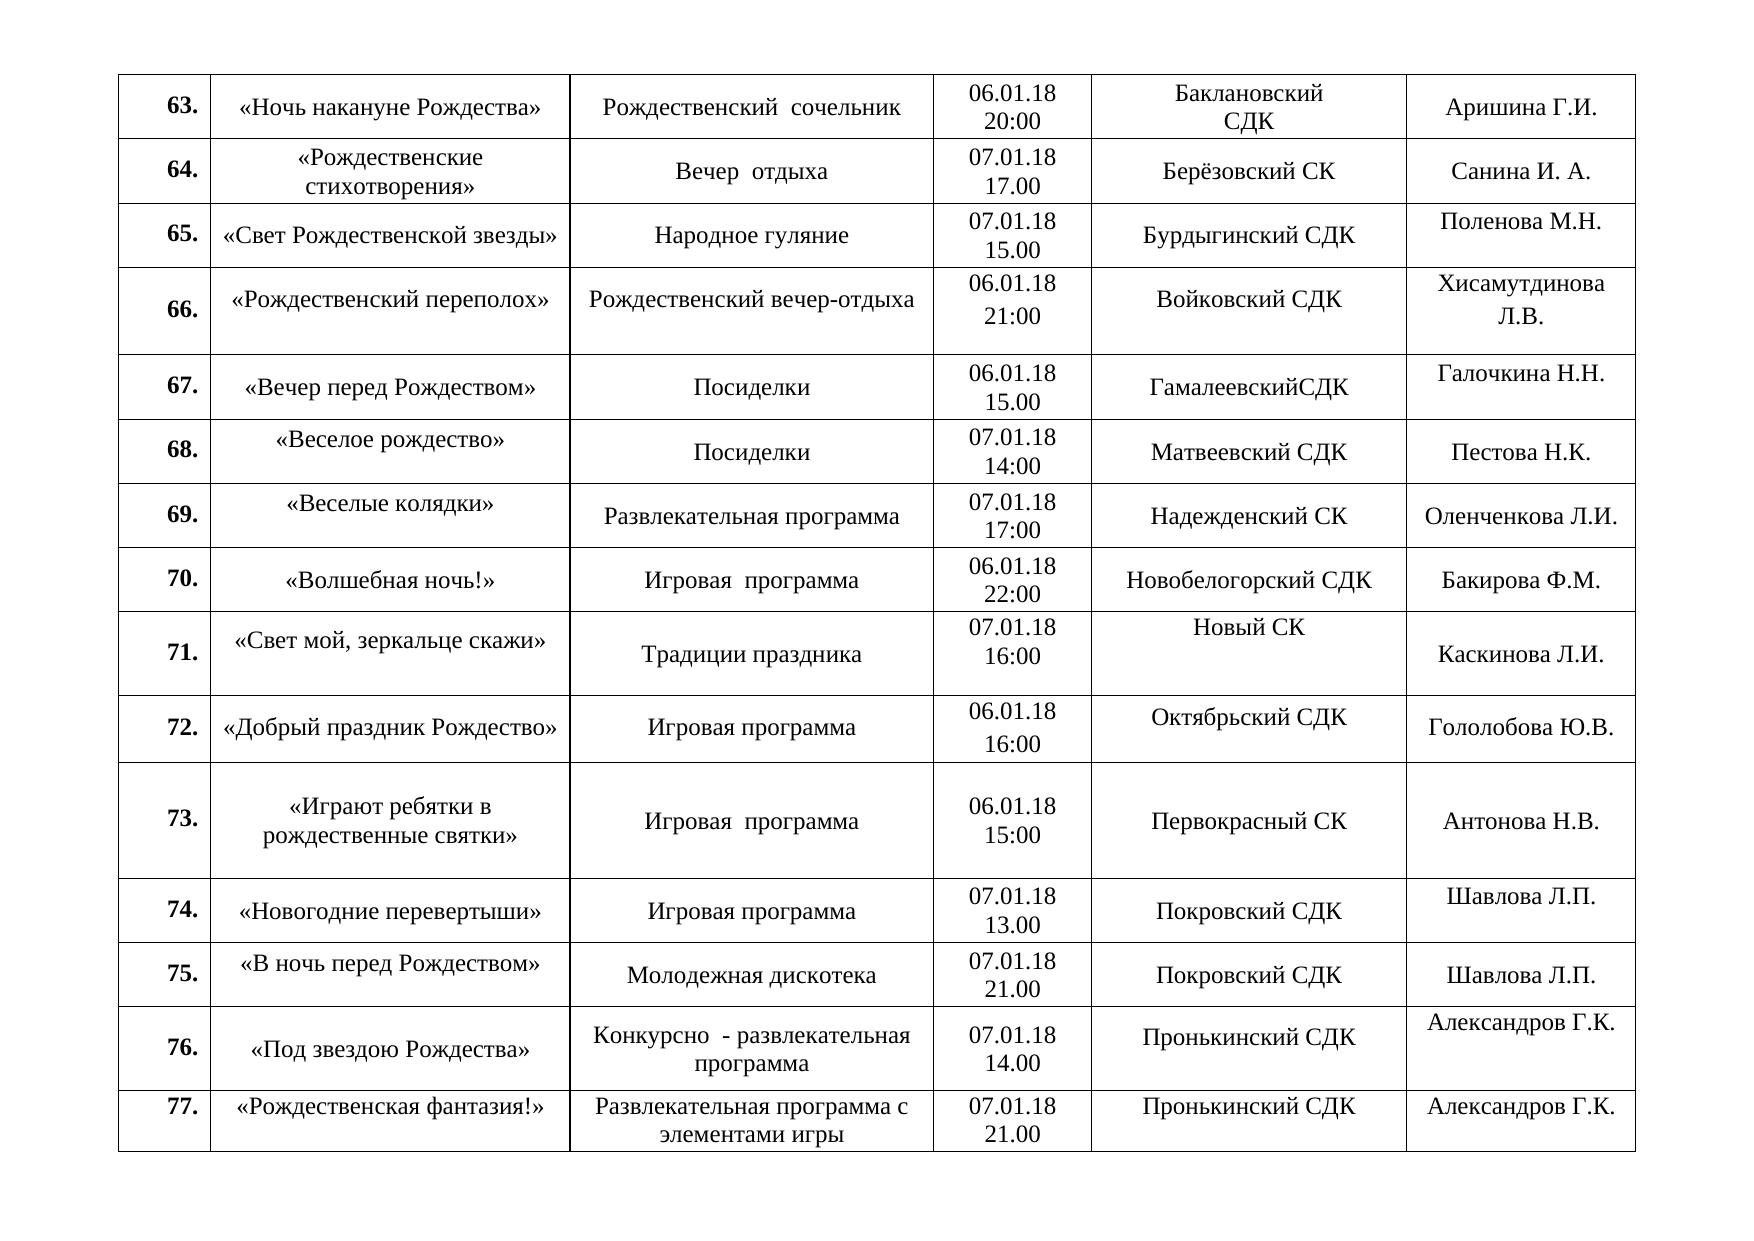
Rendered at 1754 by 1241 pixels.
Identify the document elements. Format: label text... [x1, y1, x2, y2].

table_cell 07.01.18 21.00 [934, 943, 1091, 1006]
table_cell [119, 943, 210, 1006]
table_cell [119, 139, 210, 202]
table_cell 07.01.18 17:00 [934, 484, 1091, 547]
table_cell Рождественский вечер-отдыха [571, 268, 933, 354]
table_cell Матвеевский СДК [1092, 420, 1406, 483]
table_cell Гололобова Ю.В. [1407, 696, 1635, 762]
table_cell 06.01.18 21:00 [934, 268, 1091, 354]
table_cell Новый СК [1092, 612, 1406, 695]
table_cell «Под звездою Рождества» [211, 1007, 569, 1090]
table_cell [119, 612, 210, 695]
table_cell «Играют ребятки в рождественные святки» [211, 763, 569, 878]
table_cell 07.01.18 14.00 [934, 1007, 1091, 1090]
table_cell [119, 879, 210, 942]
table_cell 07.01.18 14:00 [934, 420, 1091, 483]
table_cell Шавлова Л.П. [1407, 943, 1635, 1006]
table_cell [119, 1007, 210, 1090]
table_cell «Свет Рождественской звезды» [211, 204, 569, 267]
table_cell ГамалеевскийСДК [1092, 355, 1406, 418]
table_cell Первокрасный СК [1092, 763, 1406, 878]
table_cell 06.01.18 15.00 [934, 355, 1091, 418]
table_cell Посиделки [571, 355, 933, 418]
table_cell Войковский СДК [1092, 268, 1406, 354]
table_cell Новобелогорский СДК [1092, 548, 1406, 611]
table_cell [119, 355, 210, 418]
table_cell Бакирова Ф.М. [1407, 548, 1635, 611]
table_cell Баклановский СДК [1092, 75, 1406, 138]
table_cell Пронькинский СДК [1092, 1007, 1406, 1090]
table_cell Каскинова Л.И. [1407, 612, 1635, 695]
table_cell Александров Г.К. [1407, 1007, 1635, 1090]
table_cell Хисамутдинова Л.В. [1407, 268, 1635, 354]
table_cell [119, 420, 210, 483]
table_cell [119, 548, 210, 611]
table_cell Шавлова Л.П. [1407, 879, 1635, 942]
table_cell Вечер отдыха [571, 139, 933, 202]
table_cell «Ночь накануне Рождества» [211, 75, 569, 138]
table_cell [119, 1091, 210, 1151]
table_cell Оленченкова Л.И. [1407, 484, 1635, 547]
table_cell Покровский СДК [1092, 879, 1406, 942]
table_cell Игровая программа [571, 548, 933, 611]
table_cell Александров Г.К. [1407, 1091, 1635, 1151]
table_cell «Вечер перед Рождеством» [211, 355, 569, 418]
table_cell 07.01.18 13.00 [934, 879, 1091, 942]
table_cell «Волшебная ночь!» [211, 548, 569, 611]
table_cell 07.01.18 17.00 [934, 139, 1091, 202]
table_cell «Веселое рождество» [211, 420, 569, 483]
table_cell Развлекательная программа [571, 484, 933, 547]
table_cell Октябрьский СДК [1092, 696, 1406, 762]
table_cell Традиции праздника [571, 612, 933, 695]
table_cell 07.01.18 21.00 [934, 1091, 1091, 1151]
table_cell Антонова Н.В. [1407, 763, 1635, 878]
table_cell [119, 204, 210, 267]
table_cell «Рождественские стихотворения» [211, 139, 569, 202]
table_cell Пестова Н.К. [1407, 420, 1635, 483]
table_cell Надежденский СК [1092, 484, 1406, 547]
table_cell Игровая программа [571, 763, 933, 878]
table_cell «Новогодние перевертыши» [211, 879, 569, 942]
table_cell [119, 75, 210, 138]
table_cell Народное гуляние [571, 204, 933, 267]
table_cell Поленова М.Н. [1407, 204, 1635, 267]
table_cell 06.01.18 20:00 [934, 75, 1091, 138]
table_cell Молодежная дискотека [571, 943, 933, 1006]
table_cell [119, 484, 210, 547]
table_cell 06.01.18 22:00 [934, 548, 1091, 611]
table_cell 06.01.18 15:00 [934, 763, 1091, 878]
table_cell Галочкина Н.Н. [1407, 355, 1635, 418]
table_cell 07.01.18 16:00 [934, 612, 1091, 695]
table_cell Рождественский сочельник [571, 75, 933, 138]
table_cell 06.01.18 16:00 [934, 696, 1091, 762]
table_cell Берёзовский СК [1092, 139, 1406, 202]
table_cell Игровая программа [571, 696, 933, 762]
table_cell «Веселые колядки» [211, 484, 569, 547]
table_cell Игровая программа [571, 879, 933, 942]
table_cell [119, 696, 210, 762]
table_cell Пронькинский СДК [1092, 1091, 1406, 1151]
table_cell «Свет мой, зеркальце скажи» [211, 612, 569, 695]
table_cell Покровский СДК [1092, 943, 1406, 1006]
table_cell Аришина Г.И. [1407, 75, 1635, 138]
table_cell [119, 763, 210, 878]
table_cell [211, 1091, 569, 1151]
table_cell Санина И. А. [1407, 139, 1635, 202]
table_cell «В ночь перед Рождеством» [211, 943, 569, 1006]
table_cell «Рождественский переполох» [211, 268, 569, 354]
table_cell Бурдыгинский СДК [1092, 204, 1406, 267]
table_cell Конкурсно - развлекательная программа [571, 1007, 933, 1090]
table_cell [571, 1091, 933, 1151]
table_cell «Добрый праздник Рождество» [211, 696, 569, 762]
table_cell Посиделки [571, 420, 933, 483]
table_cell [119, 268, 210, 354]
table_cell 07.01.18 15.00 [934, 204, 1091, 267]
